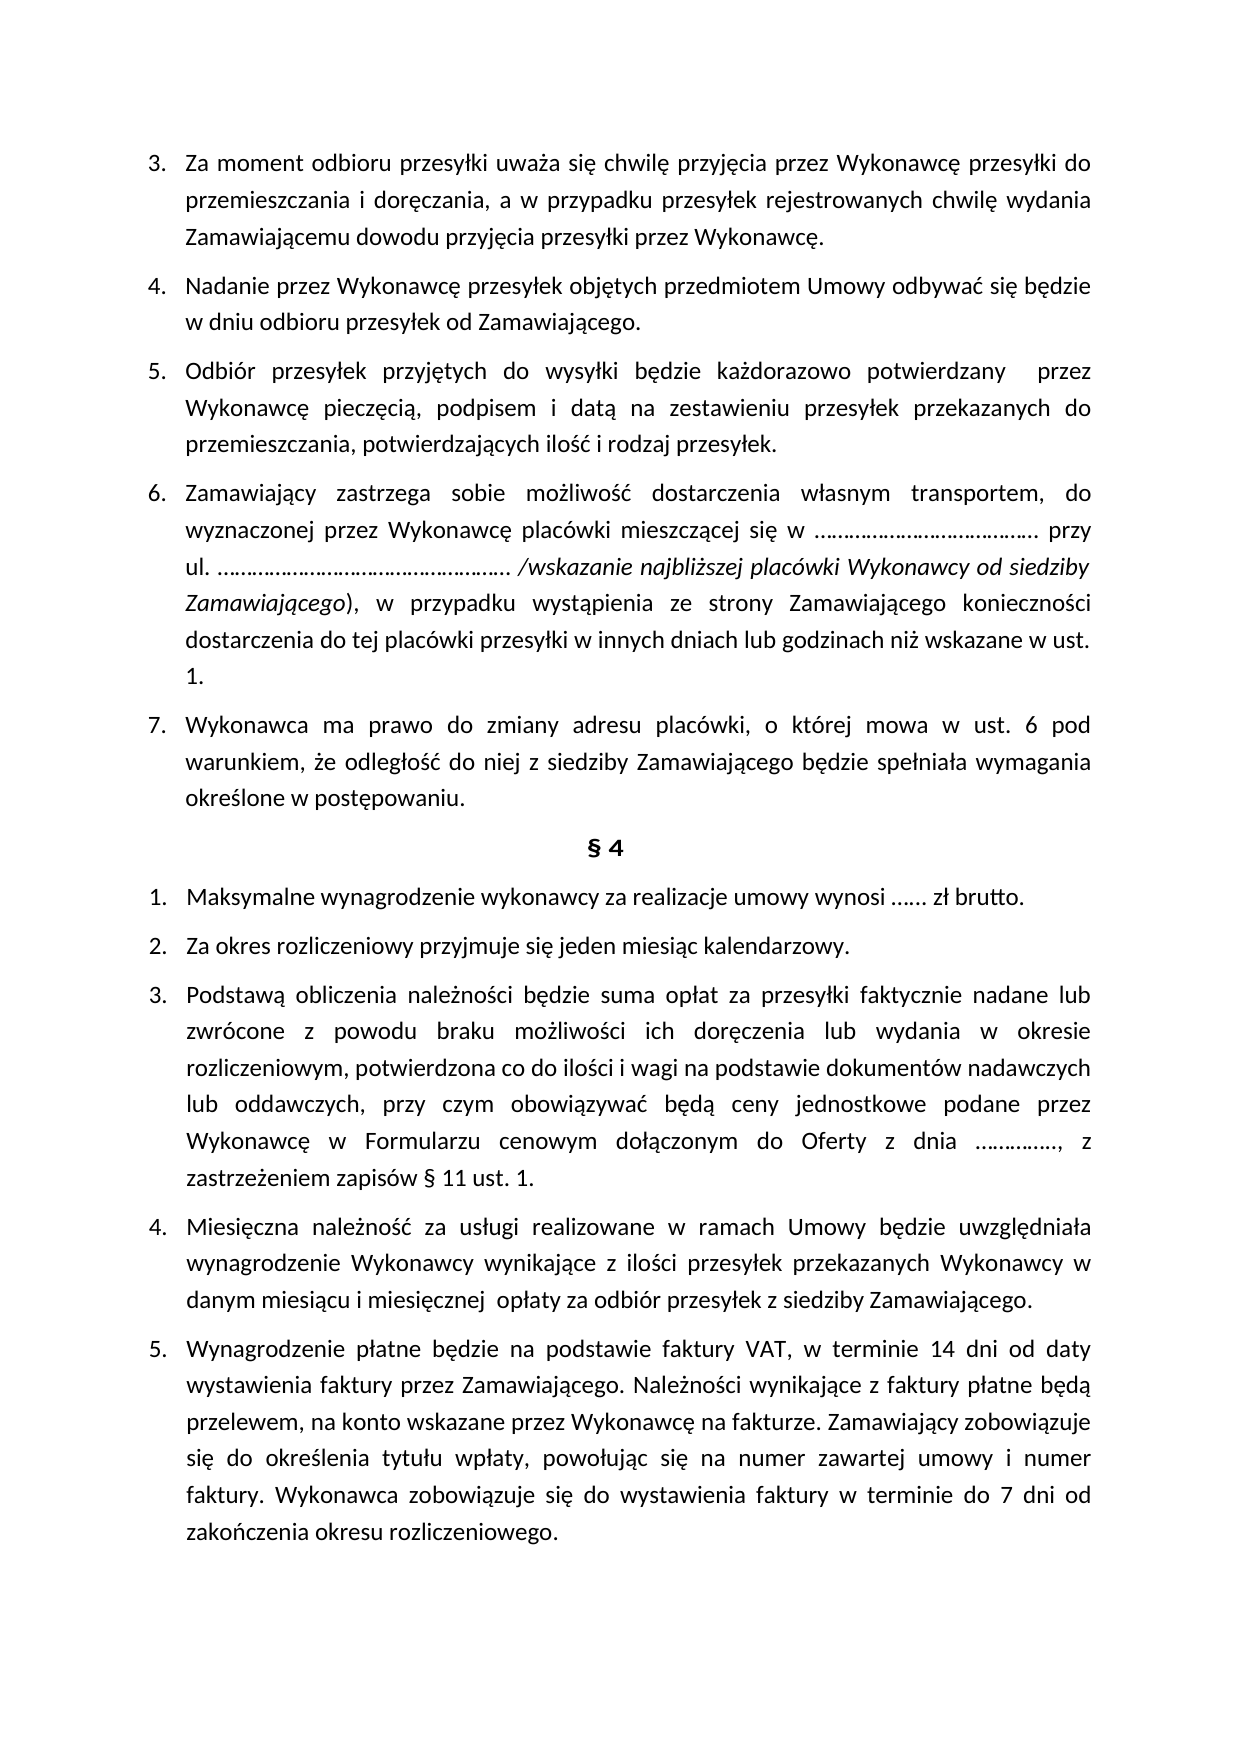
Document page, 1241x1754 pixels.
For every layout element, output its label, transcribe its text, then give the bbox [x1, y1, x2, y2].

subtitle § 4 [117, 832, 1093, 862]
list Nadanie przez Wykonawcę przesyłek objętych przedmiotem Umowy odbywać się będzie w dniu odbioru przesyłek od Zamawiającego. [148, 270, 1092, 337]
list Za moment odbioru przesyłki uważa się chwilę przyjęcia przez Wykonawcę przesyłki do przemieszczania i doręczania, a w przypadku przesyłek rejestrowanych chwilę wydania Zamawiającemu dowodu przyjęcia przesyłki przez Wykonawcę. [148, 148, 1092, 251]
list Miesięczna należność za usługi realizowane w ramach Umowy będzie uwzględniała wynagrodzenie Wykonawcy wynikające z ilości przesyłek przekazanych Wykonawcy w danym miesiącu i miesięcznej opłaty za odbiór przesyłek z siedziby Zamawiającego. [148, 1211, 1092, 1314]
list Wykonawca ma prawo do zmiany adresu placówki, o której mowa w ust. 6 pod warunkiem, że odległość do niej z siedziby Zamawiającego będzie spełniała wymagania określone w postępowaniu. [148, 709, 1092, 813]
list Zamawiający zastrzega sobie możliwość dostarczenia własnym transportem, do wyznaczonej przez Wykonawcę placówki mieszczącej się w ………………………………… przy ul. …………………………………………… /wskazanie najbliższej placówki Wykonawcy od siedziby Zamawiającego), w przypadku wystąpienia ze strony Zamawiającego konieczności dostarczenia do tej placówki przesyłki w innych dniach lub godzinach niż wskazane w ust. 1. [148, 478, 1092, 691]
list Maksymalne wynagrodzenie wykonawcy za realizacje umowy wynosi …... zł brutto. [148, 881, 1092, 911]
list Wynagrodzenie płatne będzie na podstawie faktury VAT, w terminie 14 dni od daty wystawienia faktury przez Zamawiającego. Należności wynikające z faktury płatne będą przelewem, na konto wskazane przez Wykonawcę na fakturze. Zamawiający zobowiązuje się do określenia tytułu wpłaty, powołując się na numer zawartej umowy i numer faktury. Wykonawca zobowiązuje się do wystawienia faktury w terminie do 7 dni od zakończenia okresu rozliczeniowego. [148, 1333, 1092, 1546]
list Za okres rozliczeniowy przyjmuje się jeden miesiąc kalendarzowy. [148, 930, 1092, 960]
list Podstawą obliczenia należności będzie suma opłat za przesyłki faktycznie nadane lub zwrócone z powodu braku możliwości ich doręczenia lub wydania w okresie rozliczeniowym, potwierdzona co do ilości i wagi na podstawie dokumentów nadawczych lub oddawczych, przy czym obowiązywać będą ceny jednostkowe podane przez Wykonawcę w Formularzu cenowym dołączonym do Oferty z dnia ………….., z zastrzeżeniem zapisów § 11 ust. 1. [148, 979, 1092, 1192]
list Odbiór przesyłek przyjętych do wysyłki będzie każdorazowo potwierdzany przez Wykonawcę pieczęcią, podpisem i datą na zestawieniu przesyłek przekazanych do przemieszczania, potwierdzających ilość i rodzaj przesyłek. [148, 355, 1092, 459]
